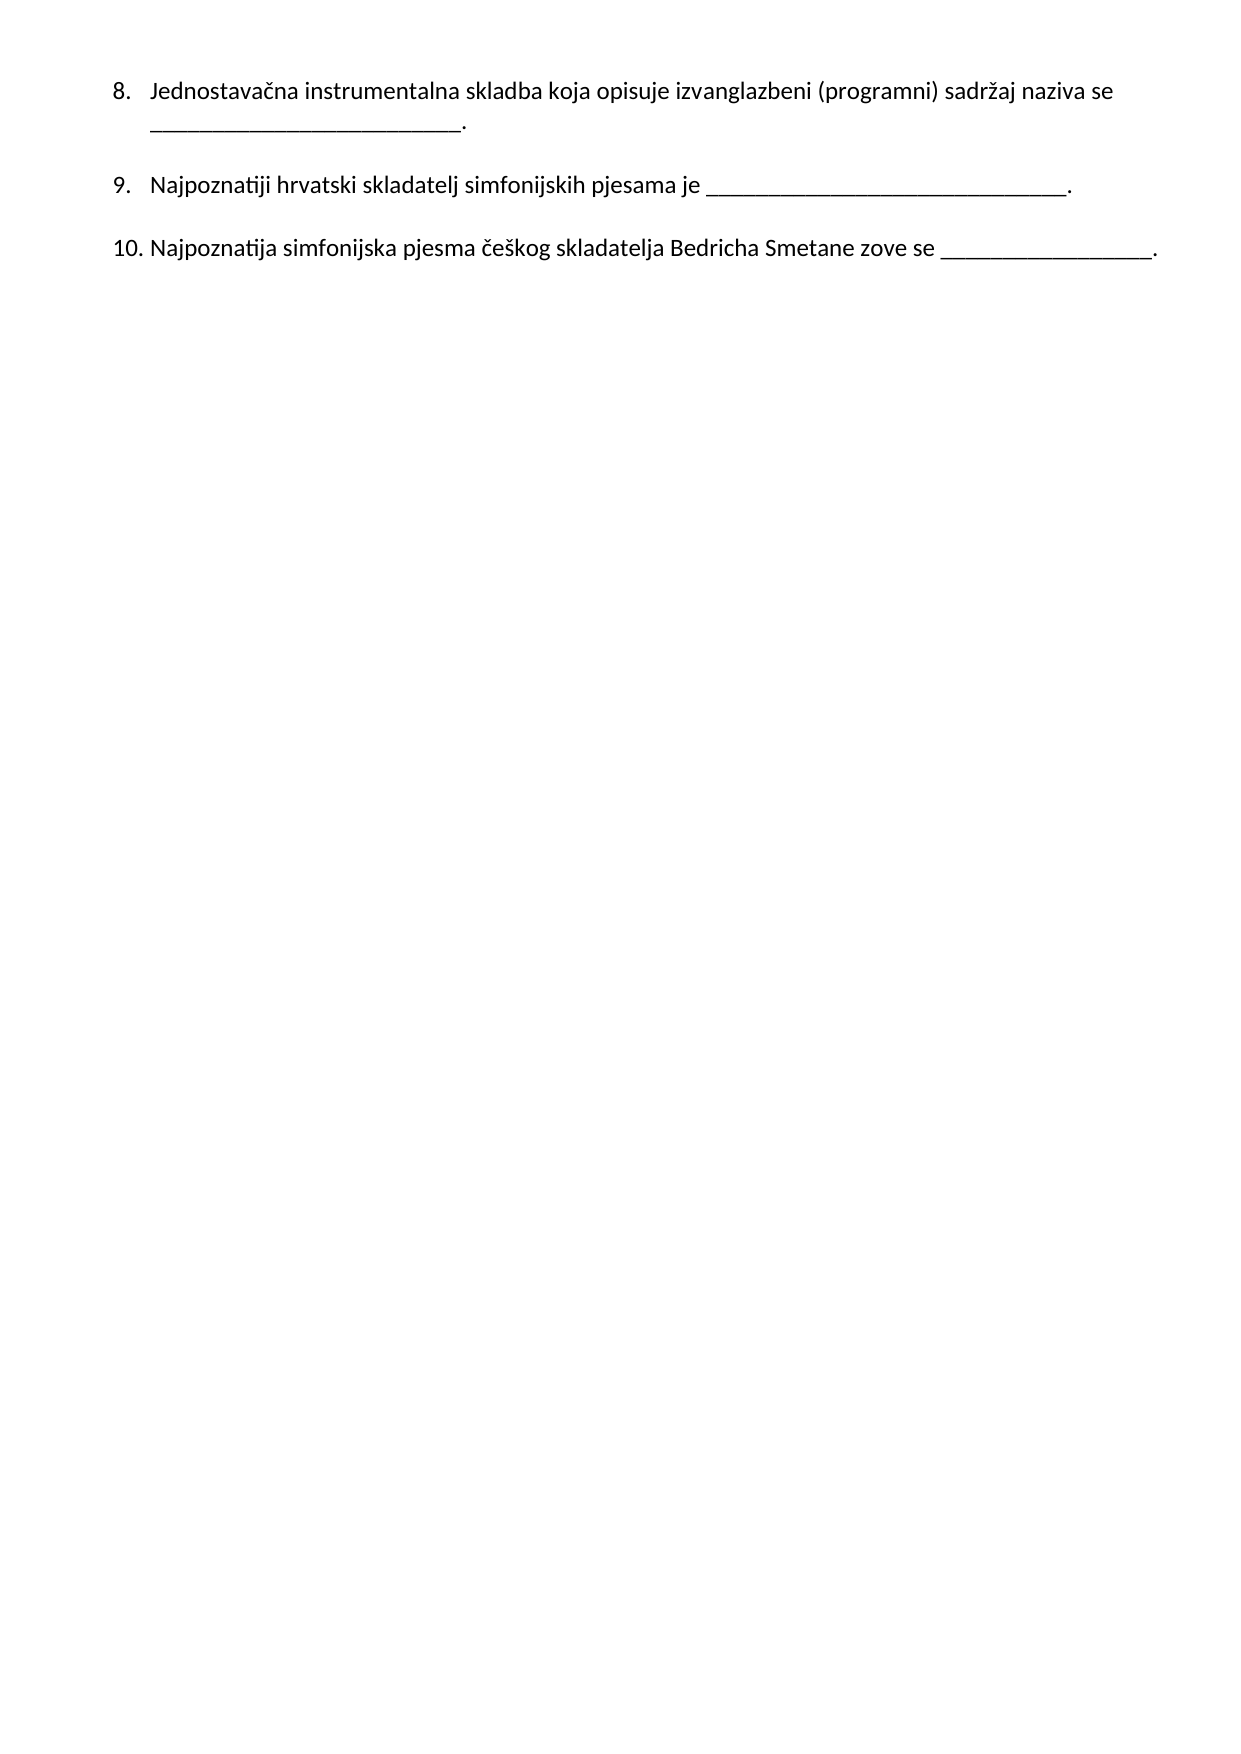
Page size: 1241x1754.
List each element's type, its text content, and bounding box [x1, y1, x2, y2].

list Najpoznatiji hrvatski skladatelj simfonijskih pjesama je _____________________________. [112, 169, 1165, 199]
list Najpoznatija simfonijska pjesma češkog skladatelja Bedricha Smetane zove se _________________. [112, 232, 1165, 263]
list Jednostavačna instrumentalna skladba koja opisuje izvanglazbeni (programni) sadržaj naziva se _________________________. [112, 75, 1165, 136]
